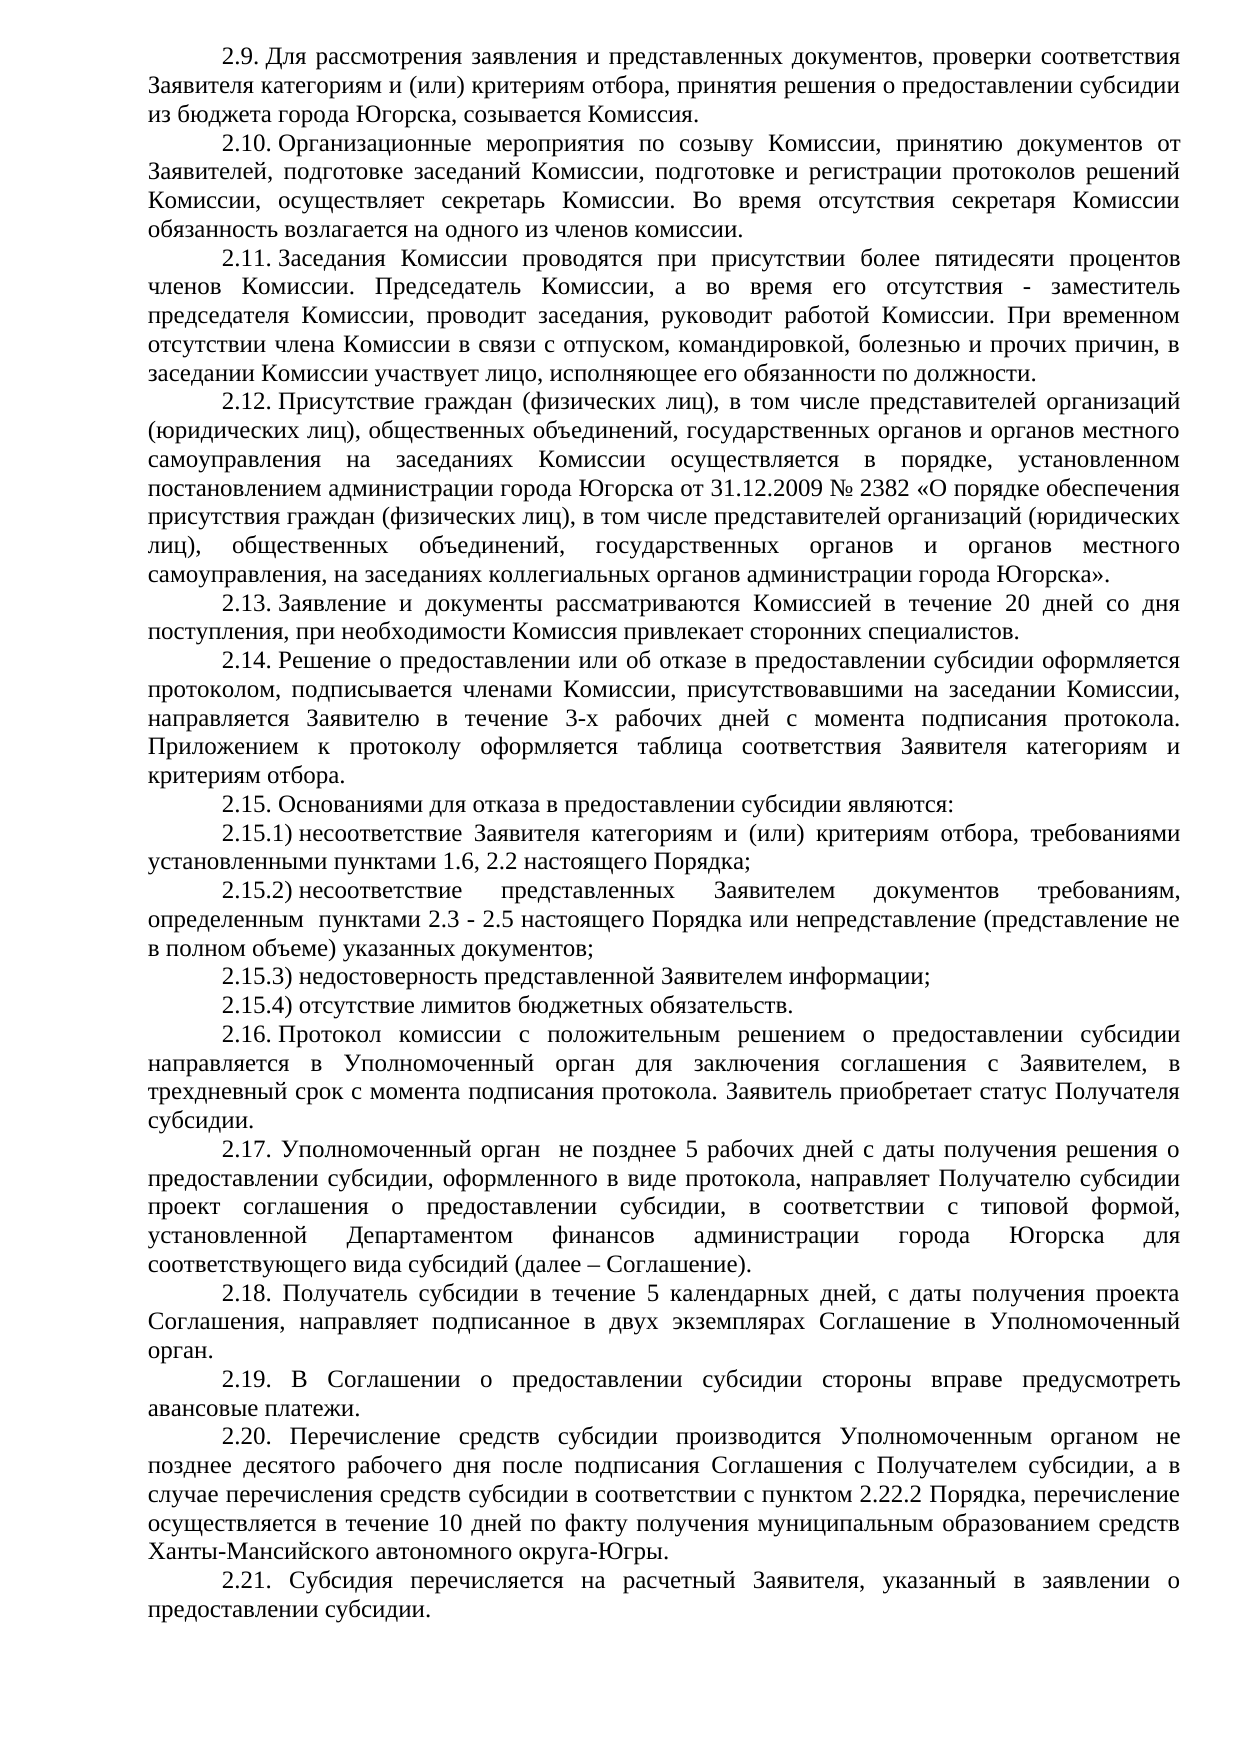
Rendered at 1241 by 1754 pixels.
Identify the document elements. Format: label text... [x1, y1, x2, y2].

text 2.15. Основаниями для отказа в предоставлении субсидии являются: [148, 789, 1181, 818]
text 2.15.3) недостоверность представленной Заявителем информации; [148, 961, 1181, 990]
text 2.20. Перечисление средств субсидии производится Уполномоченным органом не позднее десятого рабочего дня после подписания Соглашения с Получателем субсидии, а в случае перечисления средств субсидии в соответствии с пунктом 2.22.2 Порядка, перечисление осуществляется в течение 10 дней по факту получения муниципальным образованием средств Ханты-Мансийского автономного округа-Югры. [148, 1421, 1181, 1565]
text 2.15.2) несоответствие представленных Заявителем документов требованиям, определенным пунктами 2.3 - 2.5 настоящего Порядка или непредставление (представление не в полном объеме) указанных документов; [148, 875, 1181, 961]
text 2.10. Организационные мероприятия по созыву Комиссии, принятию документов от Заявителей, подготовке заседаний Комиссии, подготовке и регистрации протоколов решений Комиссии, осуществляет секретарь Комиссии. Во время отсутствия секретаря Комиссии обязанность возлагается на одного из членов комиссии. [148, 128, 1181, 243]
text 2.16. Протокол комиссии с положительным решением о предоставлении субсидии направляется в Уполномоченный орган для заключения соглашения с Заявителем, в трехдневный срок с момента подписания протокола. Заявитель приобретает статус Получателя субсидии. [148, 1019, 1181, 1134]
text 2.11. Заседания Комиссии проводятся при присутствии более пятидесяти процентов членов Комиссии. Председатель Комиссии, а во время его отсутствия - заместитель председателя Комиссии, проводит заседания, руководит работой Комиссии. При временном отсутствии члена Комиссии в связи с отпуском, командировкой, болезнью и прочих причин, в заседании Комиссии участвует лицо, исполняющее его обязанности по должности. [148, 243, 1181, 386]
text 2.19. В Соглашении о предоставлении субсидии стороны вправе предусмотреть авансовые платежи. [148, 1364, 1181, 1421]
text 2.13. Заявление и документы рассматриваются Комиссией в течение 20 дней со дня поступления, при необходимости Комиссия привлекает сторонних специалистов. [148, 588, 1181, 645]
text 2.15.4) отсутствие лимитов бюджетных обязательств. [148, 990, 1181, 1019]
text 2.18. Получатель субсидии в течение 5 календарных дней, с даты получения проекта Соглашения, направляет подписанное в двух экземплярах Соглашение в Уполномоченный орган. [148, 1278, 1181, 1364]
text 2.15.1) несоответствие Заявителя категориям и (или) критериям отбора, требованиями установленными пунктами 1.6, 2.2 настоящего Порядка; [148, 818, 1181, 875]
text 2.21. Субсидия перечисляется на расчетный Заявителя, указанный в заявлении о предоставлении субсидии. [148, 1565, 1181, 1623]
text 2.12. Присутствие граждан (физических лиц), в том числе представителей организаций (юридических лиц), общественных объединений, государственных органов и органов местного самоуправления на заседаниях Комиссии осуществляется в порядке, установленном постановлением администрации города Югорска от 31.12.2009 № 2382 «О порядке обеспечения присутствия граждан (физических лиц), в том числе представителей организаций (юридических лиц), общественных объединений, государственных органов и органов местного самоуправления, на заседаниях коллегиальных органов администрации города Югорска». [148, 386, 1181, 588]
text 2.14. Решение о предоставлении или об отказе в предоставлении субсидии оформляется протоколом, подписывается членами Комиссии, присутствовавшими на заседании Комиссии, направляется Заявителю в течение 3-х рабочих дней с момента подписания протокола. Приложением к протоколу оформляется таблица соответствия Заявителя категориям и критериям отбора. [148, 645, 1181, 789]
text 2.9. Для рассмотрения заявления и представленных документов, проверки соответствия Заявителя категориям и (или) критериям отбора, принятия решения о предоставлении субсидии из бюджета города Югорска, созывается Комиссия. [148, 41, 1181, 128]
text 2.17. Уполномоченный орган не позднее 5 рабочих дней с даты получения решения о предоставлении субсидии, оформленного в виде протокола, направляет Получателю субсидии проект соглашения о предоставлении субсидии, в соответствии с типовой формой, установленной Департаментом финансов администрации города Югорска для соответствующего вида субсидий (далее – Соглашение). [148, 1134, 1181, 1278]
